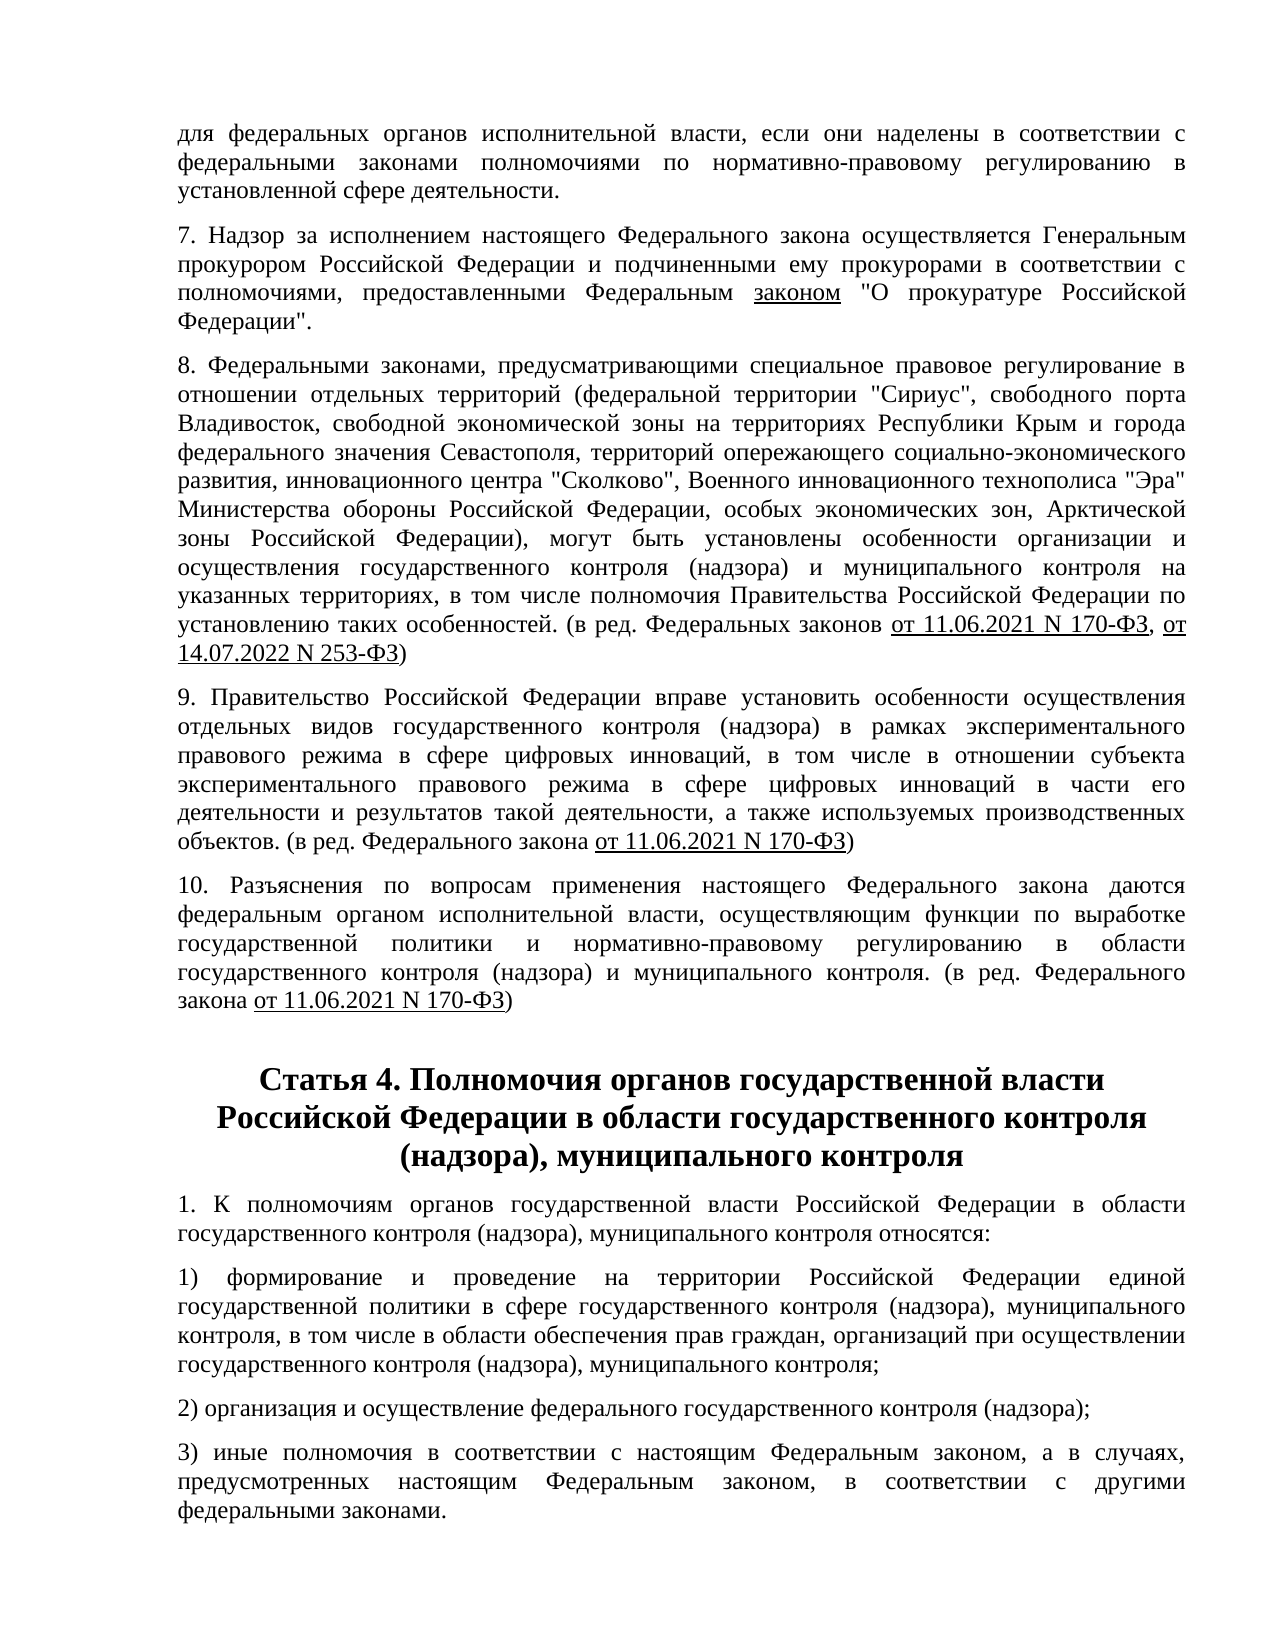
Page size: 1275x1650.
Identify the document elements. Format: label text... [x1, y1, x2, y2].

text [177, 118, 1186, 204]
text 2) организация и осуществление федерального государственного контроля (надзора); [177, 1393, 1186, 1422]
text 1. К полномочиям органов государственной власти Российской Федерации в области государственного контроля (надзора), муниципального контроля относятся: [177, 1189, 1186, 1247]
text Статья 4. Полномочия органов государственной власти Российской Федерации в области государственного контроля (надзора), муниципального контроля [177, 1059, 1186, 1174]
text 9. Правительство Российской Федерации вправе установить особенности осуществления отдельных видов государственного контроля (надзора) в рамках экспериментального правового режима в сфере цифровых инноваций, в том числе в отношении субъекта экспериментального правового режима в сфере цифровых инноваций в части его деятельности и результатов такой деятельности, а также используемых производственных объектов. (в ред. Федерального закона от 11.06.2021 N 170-ФЗ) [177, 682, 1186, 855]
text 1) формирование и проведение на территории Российской Федерации единой государственной политики в сфере государственного контроля (надзора), муниципального контроля, в том числе в области обеспечения прав граждан, организаций при осуществлении государственного контроля (надзора), муниципального контроля; [177, 1262, 1186, 1377]
text 10. Разъяснения по вопросам применения настоящего Федерального закона даются федеральным органом исполнительной власти, осуществляющим функции по выработке государственной политики и нормативно-правовому регулированию в области государственного контроля (надзора) и муниципального контроля. (в ред. Федерального закона от 11.06.2021 N 170-ФЗ) [177, 871, 1186, 1014]
text 8. Федеральными законами, предусматривающими специальное правовое регулирование в отношении отдельных территорий (федеральной территории "Сириус", свободного порта Владивосток, свободной экономической зоны на территориях Республики Крым и города федерального значения Севастополя, территорий опережающего социально-экономического развития, инновационного центра "Сколково", Военного инновационного технополиса "Эра" Министерства обороны Российской Федерации, особых экономических зон, Арктической зоны Российской Федерации), могут быть установлены особенности организации и осуществления государственного контроля (надзора) и муниципального контроля на указанных территориях, в том числе полномочия Правительства Российской Федерации по установлению таких особенностей. (в ред. Федеральных законов от 11.06.2021 N 170-ФЗ, от 14.07.2022 N 253-ФЗ) [177, 351, 1186, 667]
text 7. Надзор за исполнением настоящего Федерального закона осуществляется Генеральным прокурором Российской Федерации и подчиненными ему прокурорами в соответствии с полномочиями, предоставленными Федеральным законом "О прокуратуре Российской Федерации". [177, 220, 1186, 335]
text 3) иные полномочия в соответствии с настоящим Федеральным законом, а в случаях, предусмотренных настоящим Федеральным законом, в соответствии с другими федеральными законами. [177, 1437, 1186, 1524]
